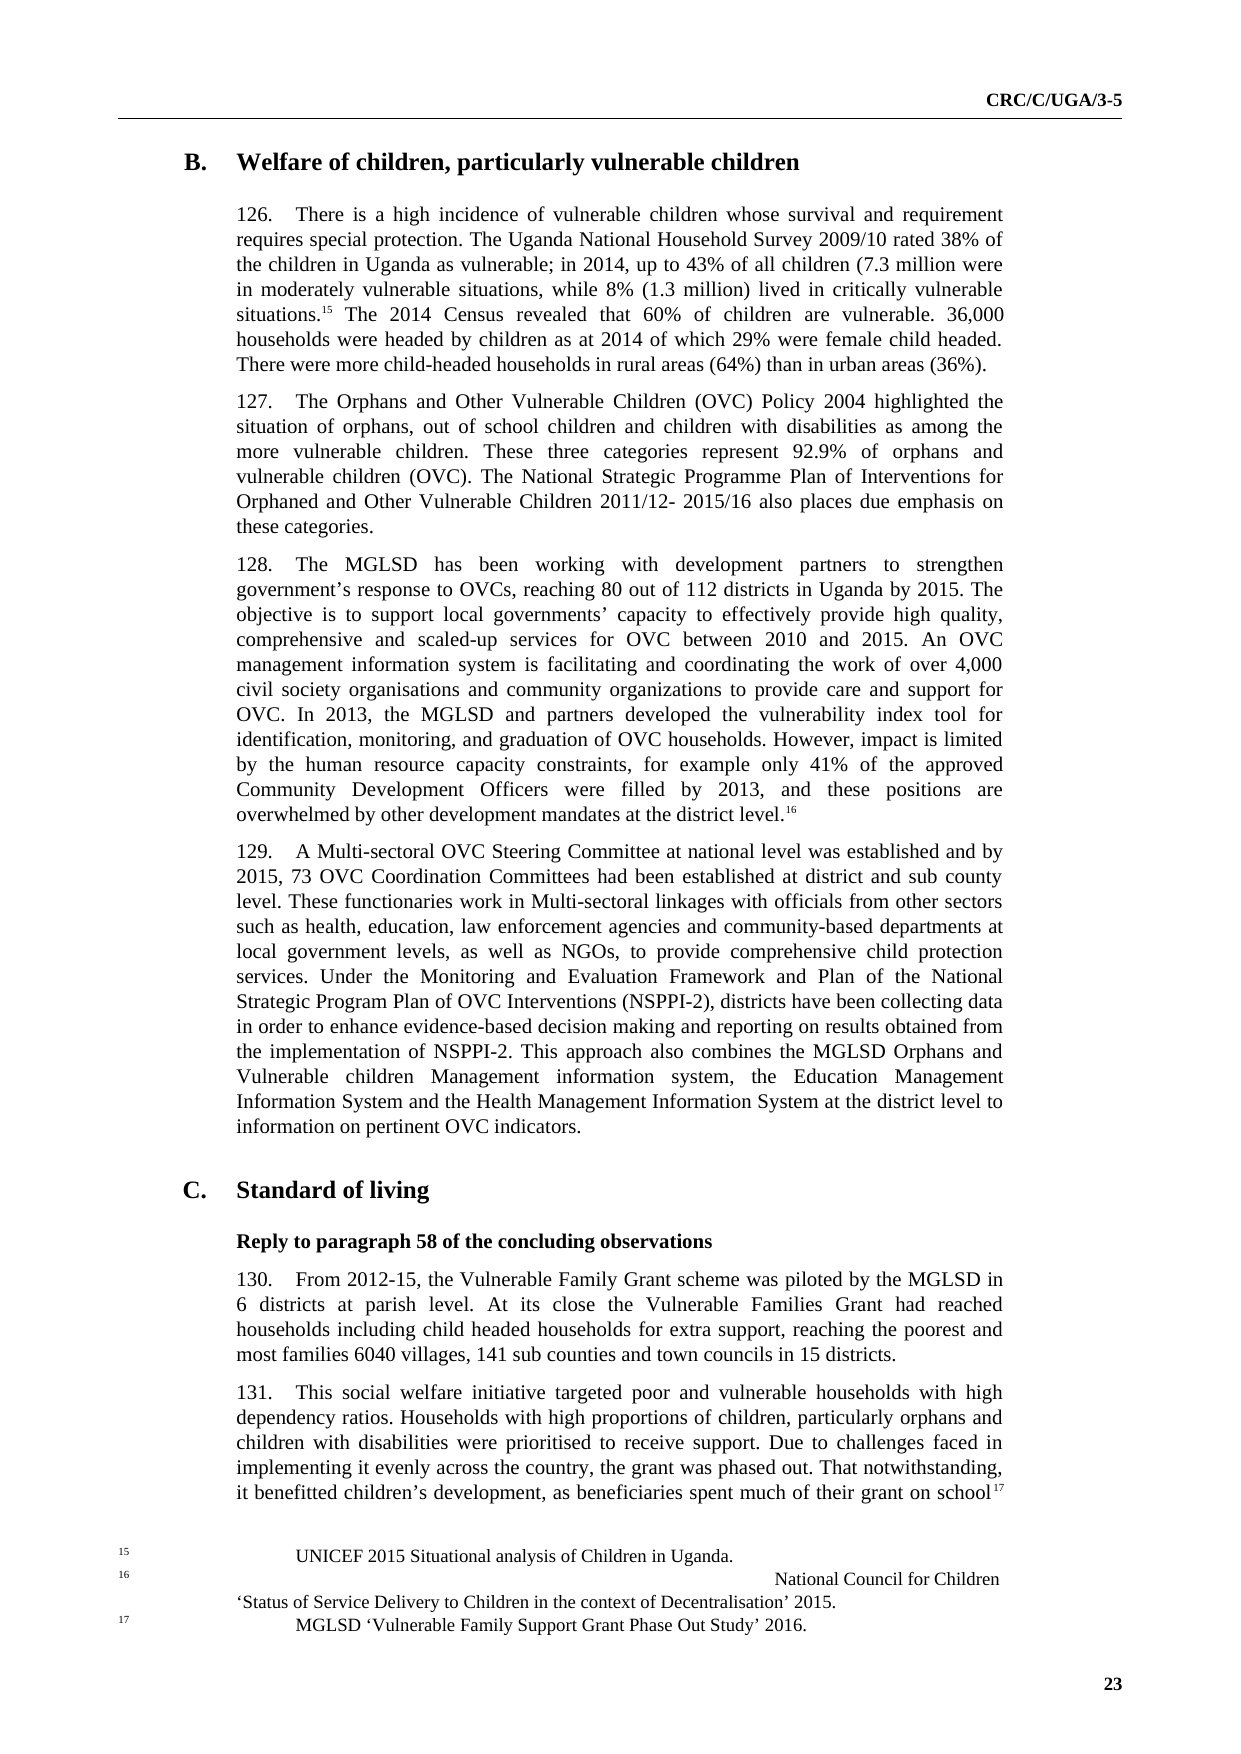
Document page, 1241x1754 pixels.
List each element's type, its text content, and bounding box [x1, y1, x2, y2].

list The MGLSD has been working with development partners to strengthen government’s response to OVCs, reaching 80 out of 112 districts in Uganda by 2015. The objective is to support local governments’ capacity to effectively provide high quality, comprehensive and scaled-up services for OVC between 2010 and 2015. An OVC management information system is facilitating and coordinating the work of over 4,000 civil society organisations and community organizations to provide care and support for OVC. In 2013, the MGLSD and partners developed the vulnerability index tool for identification, monitoring, and graduation of OVC households. However, impact is limited by the human resource capacity constraints, for example only 41% of the approved Community Development Officers were filled by 2013, and these positions are overwhelmed by other development mandates at the district level. [236, 551, 1004, 826]
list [236, 1379, 1004, 1504]
list A Multi-sectoral OVC Steering Committee at national level was established and by 2015, 73 OVC Coordination Committees had been established at district and sub county level. These functionaries work in Multi-sectoral linkages with officials from other sectors such as health, education, law enforcement agencies and community-based departments at local government levels, as well as NGOs, to provide comprehensive child protection services. Under the Monitoring and Evaluation Framework and Plan of the National Strategic Program Plan of OVC Interventions (NSPPI-2), districts have been collecting data in order to enhance evidence-based decision making and reporting on results obtained from the implementation of NSPPI-2. This approach also combines the MGLSD Orphans and Vulnerable children Management information system, the Education Management Information System and the Health Management Information System at the district level to information on pertinent OVC indicators. [236, 838, 1004, 1138]
text Reply to paragraph 58 of the concluding observations [118, 1229, 1004, 1254]
list There is a high incidence of vulnerable children whose survival and requirement requires special protection. The Uganda National Household Survey 2009/10 rated 38% of the children in Uganda as vulnerable; in 2014, up to 43% of all children (7.3 million were in moderately vulnerable situations, while 8% (1.3 million) lived in critically vulnerable situations. The 2014 Census revealed that 60% of children are vulnerable. 36,000 households were headed by children as at 2014 of which 29% were female child headed. There were more child-headed households in rural areas (64%) than in urban areas (36%). [236, 201, 1004, 376]
list The Orphans and Other Vulnerable Children (OVC) Policy 2004 highlighted the situation of orphans, out of school children and children with disabilities as among the more vulnerable children. These three categories represent 92.9% of orphans and vulnerable children (OVC). The National Strategic Programme Plan of Interventions for Orphaned and Other Vulnerable Children 2011/12- 2015/16 also places due emphasis on these categories. [236, 388, 1004, 538]
list From 2012-15, the Vulnerable Family Grant scheme was piloted by the MGLSD in 6 districts at parish level. At its close the Vulnerable Families Grant had reached households including child headed households for extra support, reaching the poorest and most families 6040 villages, 141 sub counties and town councils in 15 districts. [236, 1266, 1004, 1366]
text C. Standard of living [118, 1176, 1004, 1204]
text B. Welfare of children, particularly vulnerable children [118, 148, 1004, 176]
